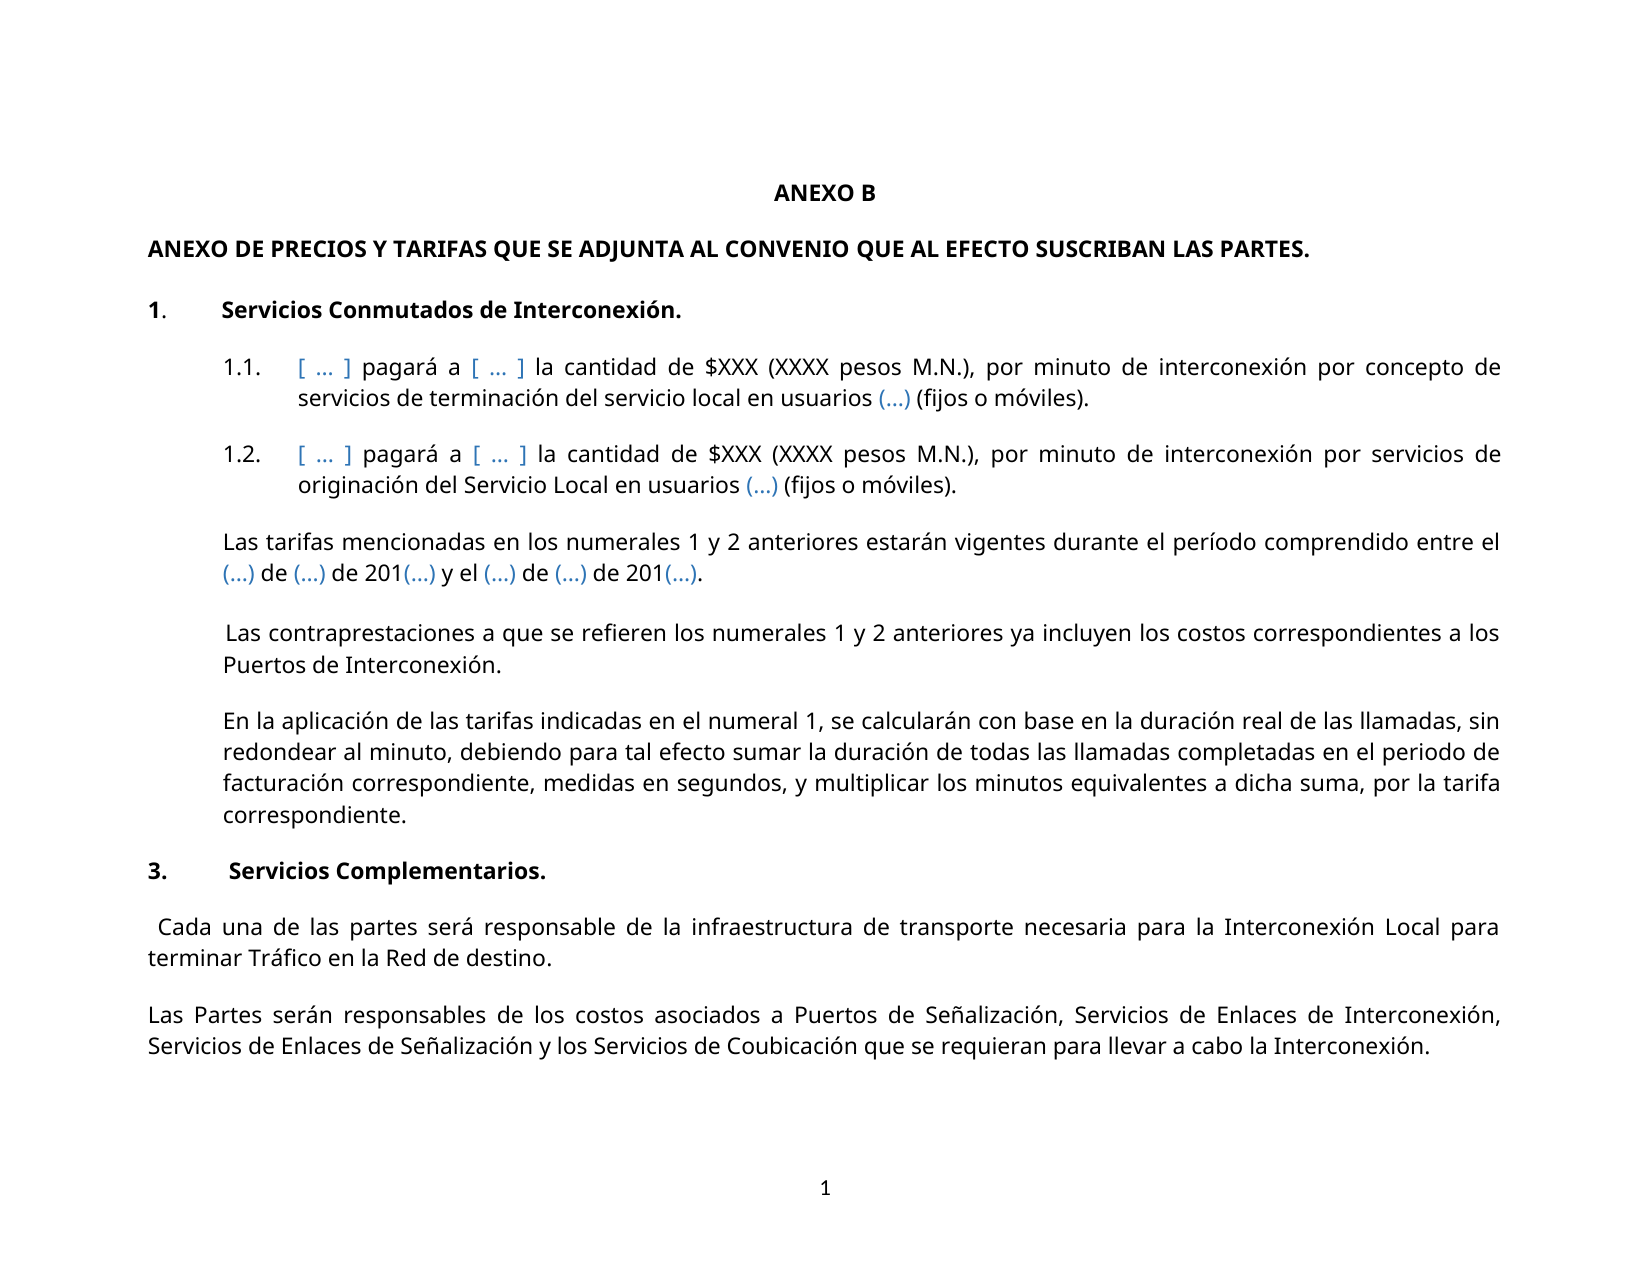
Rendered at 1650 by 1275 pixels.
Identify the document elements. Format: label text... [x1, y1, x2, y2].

text ANEXO B [148, 177, 1502, 208]
text En la aplicación de las tarifas indicadas en el numeral 1, se calcularán con base en la duración real de las llamadas, sin redondear al minuto, debiendo para tal efecto sumar la duración de todas las llamadas completadas en el periodo de facturación correspondiente, medidas en segundos, y multiplicar los minutos equivalentes a dicha suma, por la tarifa correspondiente. [222, 705, 1502, 830]
text 1. Servicios Conmutados de Interconexión. [148, 294, 1502, 326]
text ANEXO DE PRECIOS Y TARIFAS QUE SE ADJUNTA AL CONVENIO QUE AL EFECTO SUSCRIBAN LAS PARTES. [148, 233, 1502, 265]
list [ … ] pagará a [ … ] la cantidad de $XXX (XXXX pesos M.N.), por minuto de interconexión por servicios de originación del Servicio Local en usuarios (…) (fijos o móviles). [223, 438, 1502, 501]
text Cada una de las partes será responsable de la infraestructura de transporte necesaria para la Interconexión Local para terminar Tráfico en la Red de destino. [148, 911, 1502, 973]
text Las tarifas mencionadas en los numerales 1 y 2 anteriores estarán vigentes durante el período comprendido entre el (…) de (…) de 201(…) y el (…) de (…) de 201(…). [223, 526, 1502, 588]
text Las contraprestaciones a que se refieren los numerales 1 y 2 anteriores ya incluyen los costos correspondientes a los Puertos de Interconexión. [223, 617, 1502, 680]
list [ … ] pagará a [ … ] la cantidad de $XXX (XXXX pesos M.N.), por minuto de interconexión por concepto de servicios de terminación del servicio local en usuarios (…) (fijos o móviles). [223, 351, 1502, 413]
text Las Partes serán responsables de los costos asociados a Puertos de Señalización, Servicios de Enlaces de Interconexión, Servicios de Enlaces de Señalización y los Servicios de Coubicación que se requieran para llevar a cabo la Interconexión. [148, 998, 1502, 1061]
list Servicios Complementarios. [148, 855, 1502, 886]
